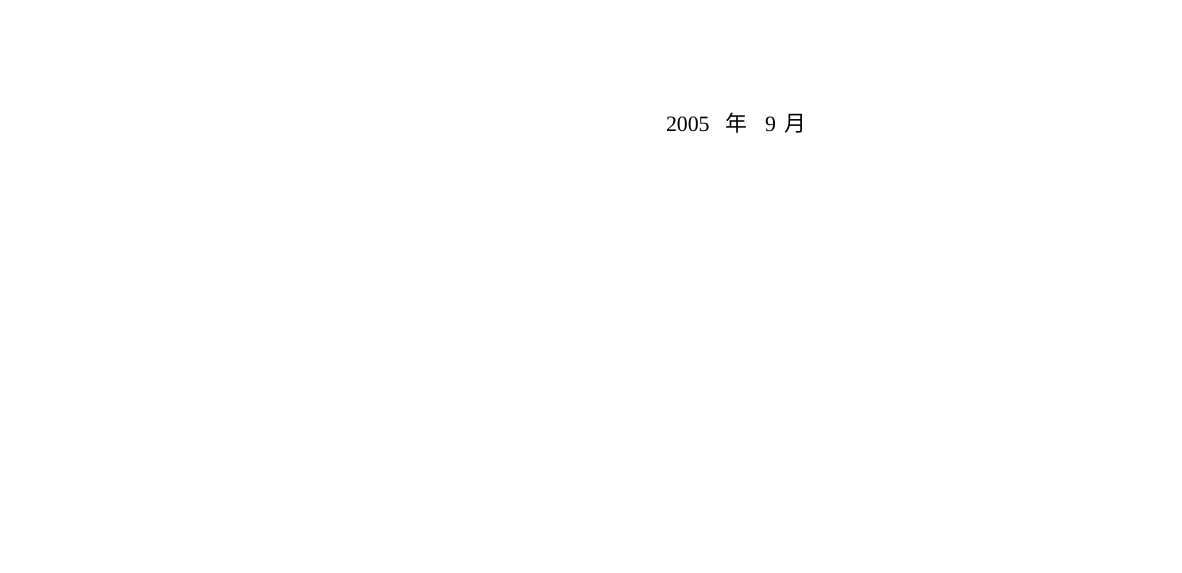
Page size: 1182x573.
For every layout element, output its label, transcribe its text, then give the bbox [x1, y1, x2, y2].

text 2005年9月 [62, 91, 1141, 151]
